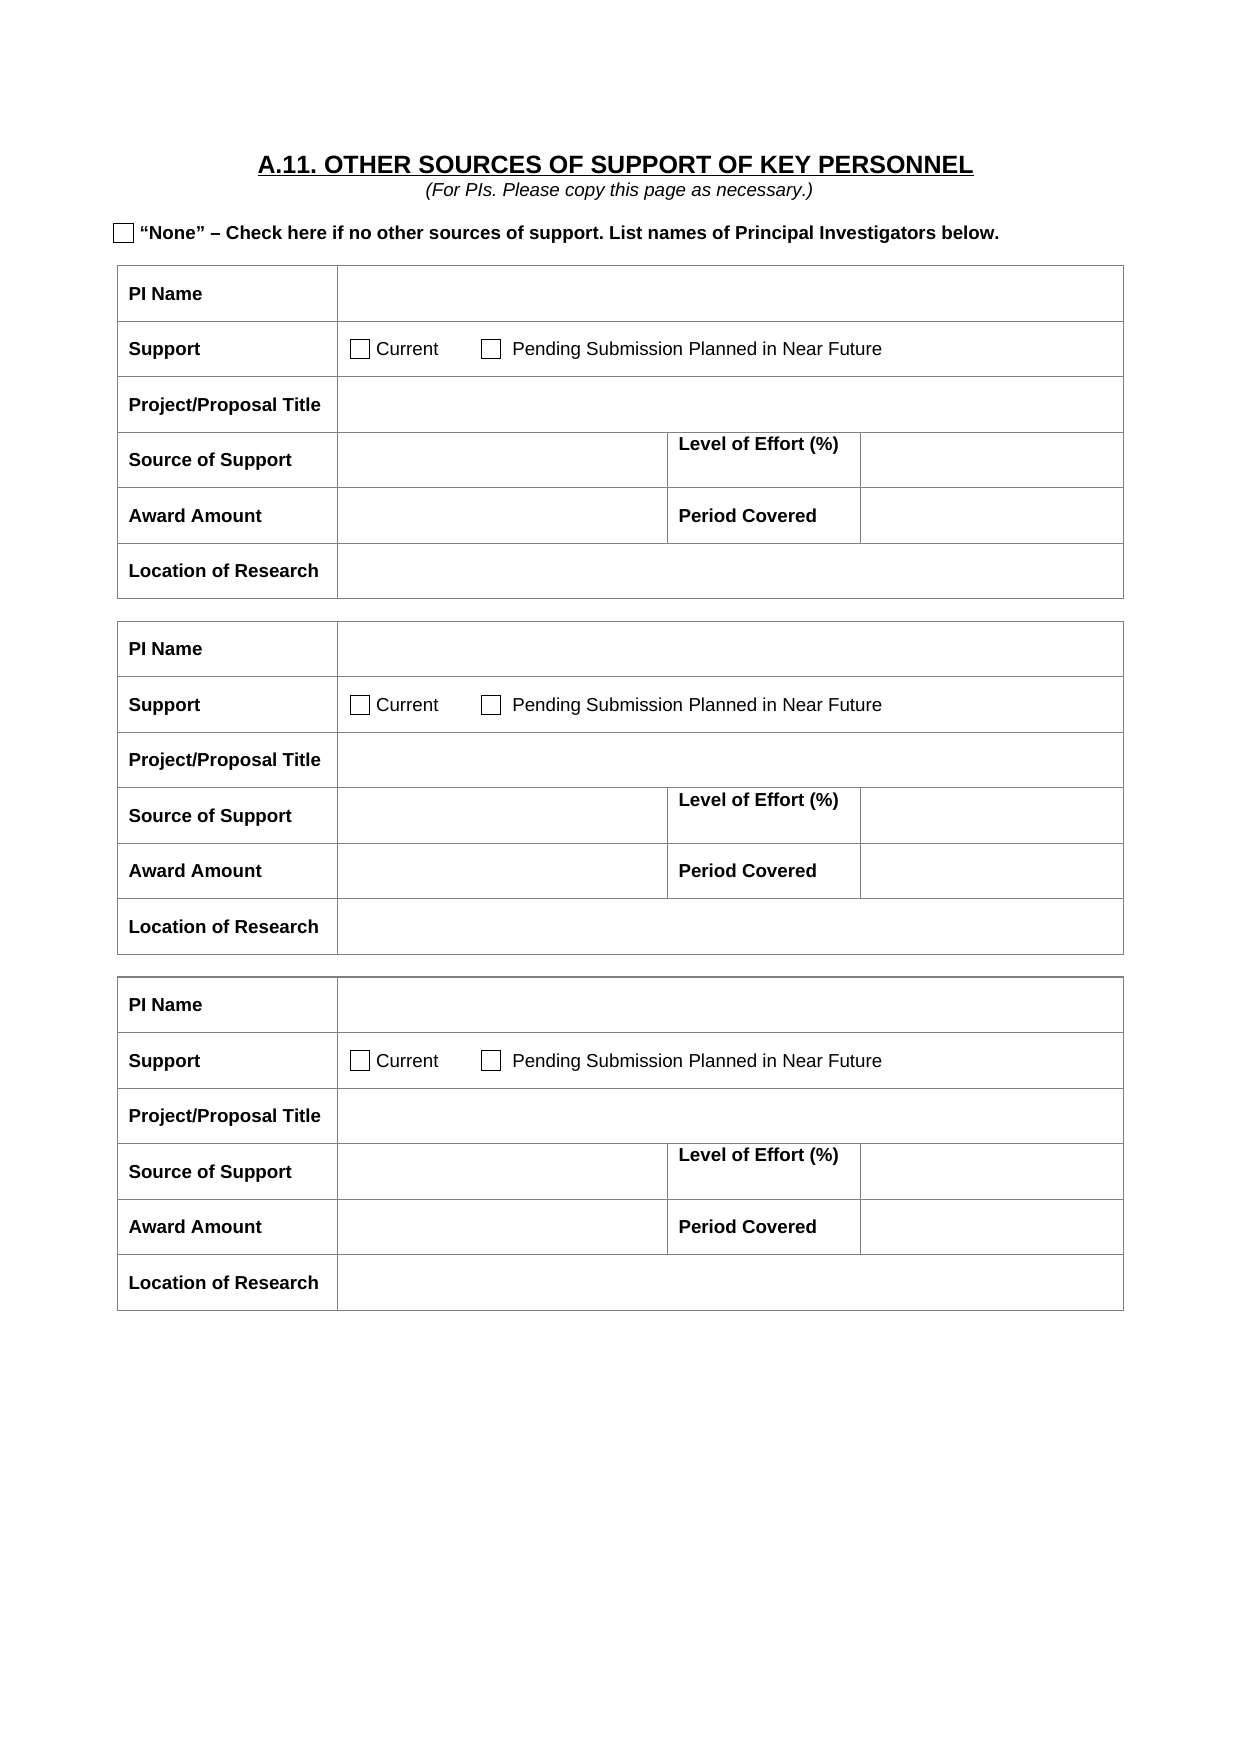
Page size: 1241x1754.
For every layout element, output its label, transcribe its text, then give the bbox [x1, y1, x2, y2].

table_cell Level of Effort (%) [668, 1144, 860, 1198]
table_cell Current Pending Submission Planned in Near Future [338, 322, 1123, 376]
table_cell Award Amount [118, 488, 337, 543]
table_cell [338, 1255, 1123, 1309]
table_cell [338, 733, 1123, 787]
text A.11. OTHER SOURCES OF SUPPORT OF KEY PERSONNEL (For PIs. Please copy this page as necessary.) [112, 150, 1128, 200]
table_header [338, 266, 1123, 321]
table_header PI Name [118, 978, 337, 1032]
text “None” – Check here if no other sources of support. List names of Principal Investigators below. [112, 222, 1128, 243]
table_header [338, 622, 1123, 676]
table_cell Support [118, 322, 337, 376]
table_cell Period Covered [668, 844, 860, 898]
table_cell [861, 433, 1123, 487]
table_cell Award Amount [118, 844, 337, 898]
table_cell [338, 788, 667, 843]
table_cell Project/Proposal Title [118, 1089, 337, 1143]
table_cell Current Pending Submission Planned in Near Future [338, 677, 1123, 732]
table_cell [338, 1089, 1123, 1143]
table_cell Project/Proposal Title [118, 733, 337, 787]
table_cell Location of Research [118, 544, 337, 598]
table_cell [338, 488, 667, 543]
table_cell Source of Support [118, 1144, 337, 1198]
table_cell Current Pending Submission Planned in Near Future [338, 1033, 1123, 1087]
table_cell [338, 544, 1123, 598]
table_cell [338, 1144, 667, 1198]
table_cell Support [118, 677, 337, 732]
table_cell [338, 899, 1123, 954]
table_cell [861, 1144, 1123, 1198]
table_cell [861, 1200, 1123, 1254]
table_cell [338, 377, 1123, 432]
table_cell Support [118, 1033, 337, 1087]
table_cell Level of Effort (%) [668, 788, 860, 843]
table_header PI Name [118, 266, 337, 321]
table_cell Source of Support [118, 433, 337, 487]
table_cell [338, 1200, 667, 1254]
table_cell Level of Effort (%) [668, 433, 860, 487]
table_header [338, 978, 1123, 1032]
table_cell Period Covered [668, 1200, 860, 1254]
table_cell [861, 488, 1123, 543]
table_cell Source of Support [118, 788, 337, 843]
table_cell [861, 788, 1123, 843]
table_cell Award Amount [118, 1200, 337, 1254]
table_cell [338, 433, 667, 487]
table_cell Location of Research [118, 899, 337, 954]
table_header PI Name [118, 622, 337, 676]
table_cell [861, 844, 1123, 898]
table_cell Period Covered [668, 488, 860, 543]
table_cell Location of Research [118, 1255, 337, 1309]
table_cell Project/Proposal Title [118, 377, 337, 432]
table_cell [338, 844, 667, 898]
